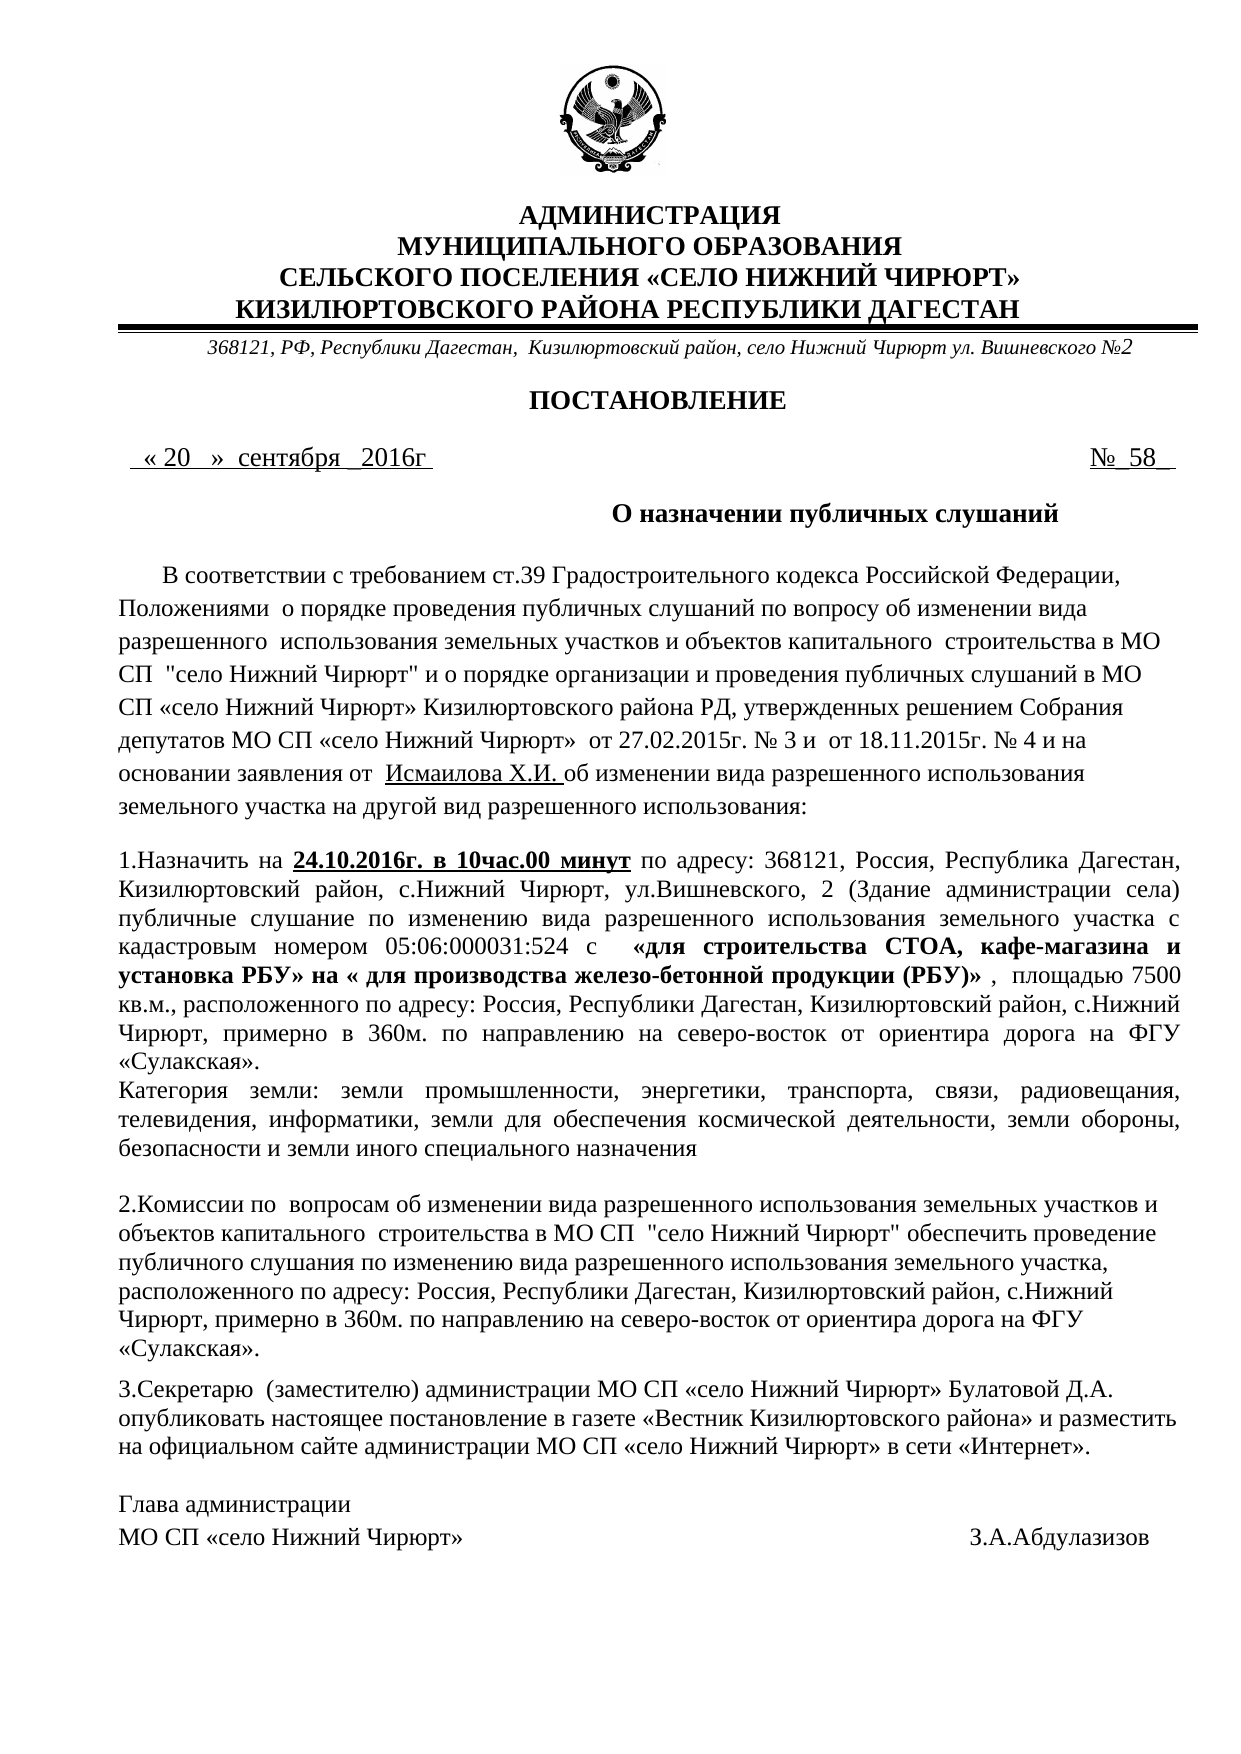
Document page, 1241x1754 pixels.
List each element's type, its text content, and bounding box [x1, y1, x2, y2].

text КИЗИЛЮРТОВСКОГО РАЙОНА РЕСПУБЛИКИ ДАГЕСТАН [74, 293, 1181, 324]
text 2.Комиссии по вопросам об изменении вида разрешенного использования земельных участков и объектов капитального строительства в МО СП "село Нижний Чирюрт" обеспечить проведение публичного слушания по изменению вида разрешенного использования земельного участка, расположенного по адресу: Россия, Республики Дагестан, Кизилюртовский район, с.Нижний Чирюрт, примерно в 360м. по направлению на северо-восток от ориентира дорога на ФГУ «Сулакская». [118, 1189, 1181, 1362]
picture [559, 64, 667, 175]
text МО СП «село Нижний Чирюрт» З.А.Абдулазизов [118, 1522, 1181, 1551]
table_header 368121, РФ, Республики Дагестан, Кизилюртовский район, село Нижний Чирюрт ул. Вишневского №2 ПОСТАНОВЛЕНИЕ « 20 » сентября _2016г №_58_ [118, 333, 1198, 560]
text 1.Назначить на 24.10.2016г. в 10час.00 минут по адресу: 368121, Россия, Республика Дагестан, Кизилюртовский район, с.Нижний Чирюрт, ул.Вишневского, 2 (Здание администрации села) публичные слушание по изменению вида разрешенного использования земельного участка с кадастровым номером 05:06:000031:524 с «для строительства СТОА, кафе-магазина и установка РБУ» на « для производства железо-бетонной продукции (РБУ)» , площадью 7500 кв.м., расположенного по адресу: Россия, Республики Дагестан, Кизилюртовский район, с.Нижний Чирюрт, примерно в 360м. по направлению на северо-восток от ориентира дорога на ФГУ «Сулакская». [118, 845, 1181, 1075]
text В соответствии с требованием ст.39 Градостроительного кодекса Российской Федерации, Положениями о порядке проведения публичных слушаний по вопросу об изменении вида разрешенного использования земельных участков и объектов капитального строительства в МО СП "село Нижний Чирюрт" и о порядке организации и проведения публичных слушаний в МО СП «село Нижний Чирюрт» Кизилюртовского района РД, утвержденных решением Собрания депутатов МО СП «село Нижний Чирюрт» от 27.02.2015г. № 3 и от 18.11.2015г. № 4 и на основании заявления от Исмаилова Х.И. об изменении вида разрешенного использования земельного участка на другой вид разрешенного использования: [118, 560, 1181, 820]
text АДМИНИСТРАЦИЯ [118, 199, 1181, 230]
text МУНИЦИПАЛЬНОГО ОБРАЗОВАНИЯ [118, 230, 1181, 262]
text СЕЛЬСКОГО ПОСЕЛЕНИЯ «СЕЛО НИЖНИЙ ЧИРЮРТ» [118, 262, 1181, 293]
text Категория земли: земли промышленности, энергетики, транспорта, связи, радиовещания, телевидения, информатики, земли для обеспечения космической деятельности, земли обороны, безопасности и земли иного специального назначения [118, 1075, 1181, 1161]
text Глава администрации [118, 1489, 1181, 1518]
text 3.Секретарю (заместителю) администрации МО СП «село Нижний Чирюрт» Булатовой Д.А. опубликовать настоящее постановление в газете «Вестник Кизилюртовского района» и разместить на официальном сайте администрации МО СП «село Нижний Чирюрт» в сети «Интернет». [118, 1374, 1181, 1460]
